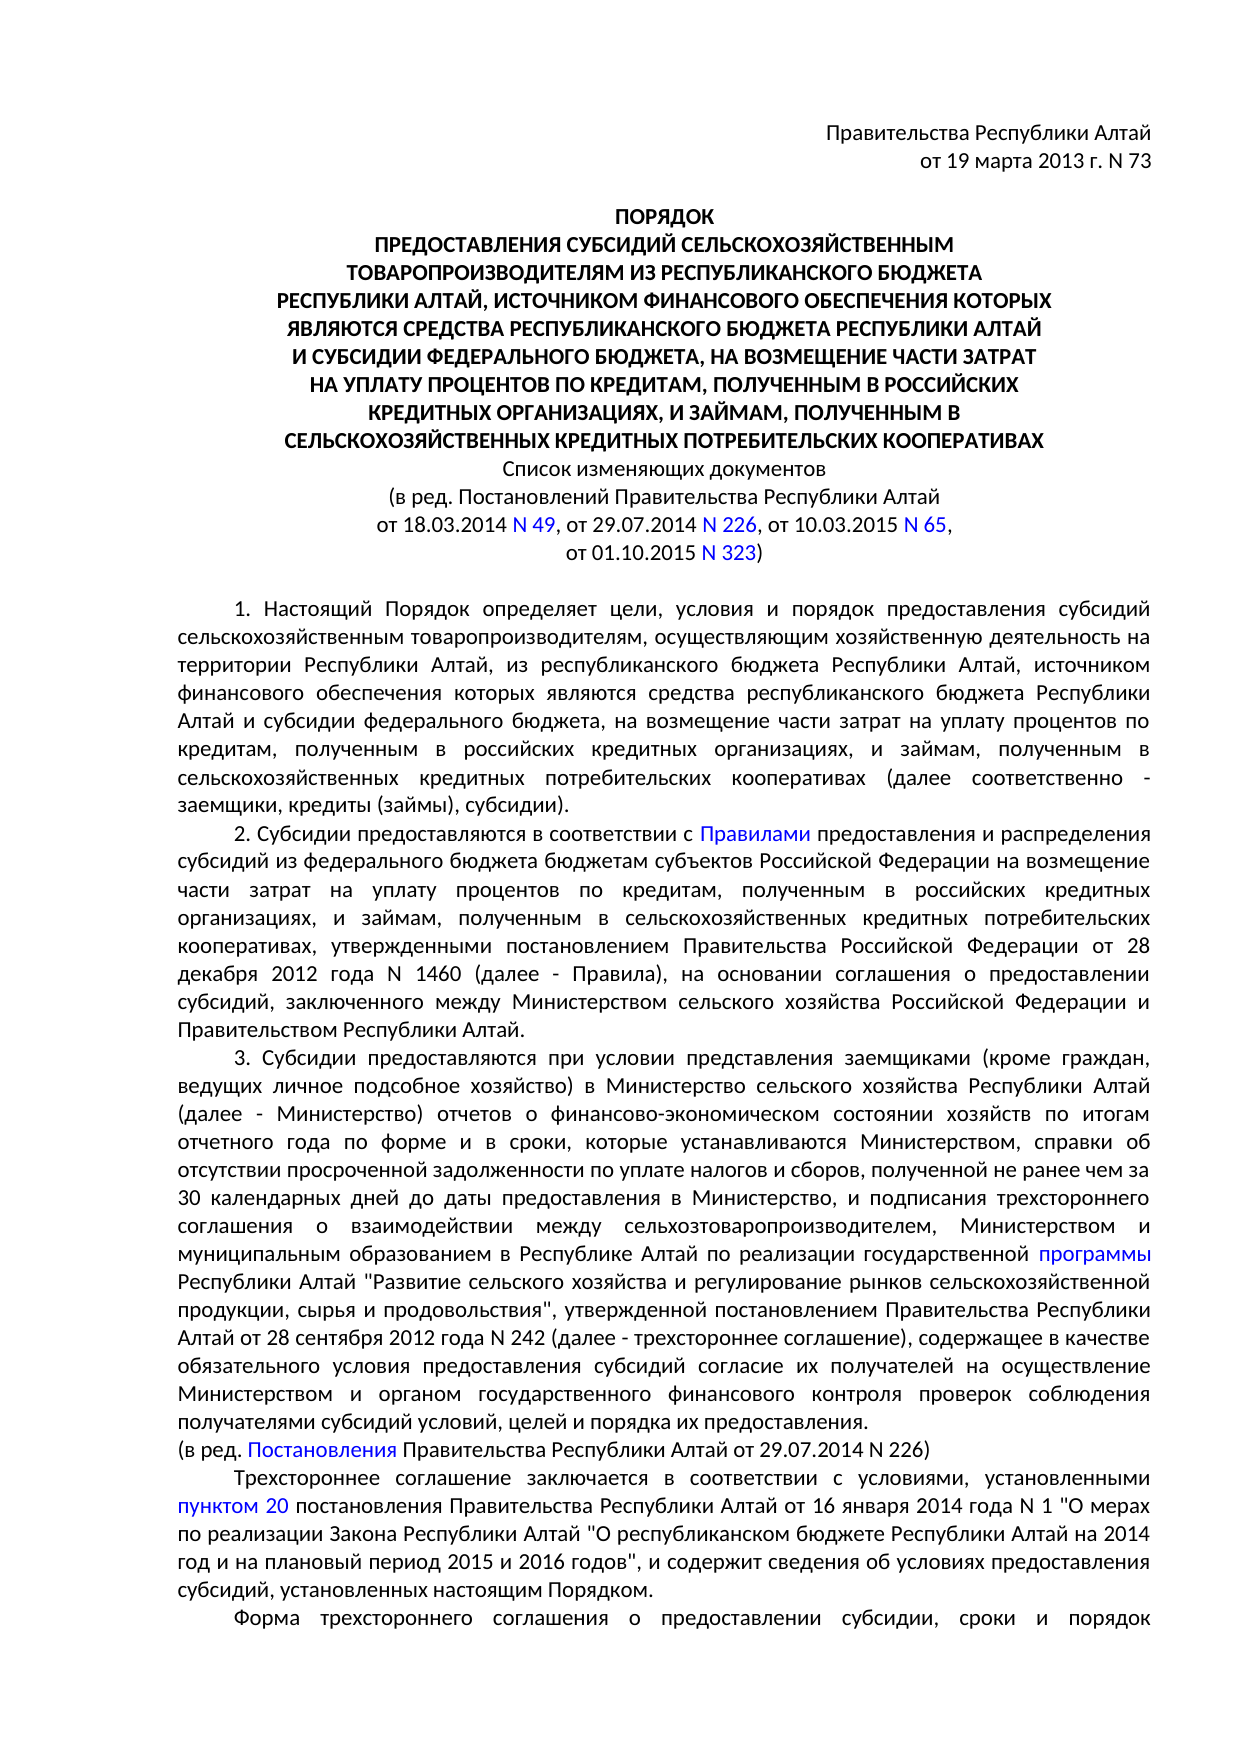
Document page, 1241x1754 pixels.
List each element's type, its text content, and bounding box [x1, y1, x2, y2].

title РЕСПУБЛИКИ АЛТАЙ, ИСТОЧНИКОМ ФИНАНСОВОГО ОБЕСПЕЧЕНИЯ КОТОРЫХ [177, 286, 1152, 314]
text 3. Субсидии предоставляются при условии представления заемщиками (кроме граждан, ведущих личное подсобное хозяйство) в Министерство сельского хозяйства Республики Алтай (далее - Министерство) отчетов о финансово-экономическом состоянии хозяйств по итогам отчетного года по форме и в сроки, которые устанавливаются Министерством, справки об отсутствии просроченной задолженности по уплате налогов и сборов, полученной не ранее чем за 30 календарных дней до даты предоставления в Министерство, и подписания трехстороннего соглашения о взаимодействии между сельхозтоваропроизводителем, Министерством и муниципальным образованием в Республике Алтай по реализации государственной программы Республики Алтай "Развитие сельского хозяйства и регулирование рынков сельскохозяйственной продукции, сырья и продовольствия", утвержденной постановлением Правительства Республики Алтай от 28 сентября 2012 года N 242 (далее - трехстороннее соглашение), содержащее в качестве обязательного условия предоставления субсидий согласие их получателей на осуществление Министерством и органом государственного финансового контроля проверок соблюдения получателями субсидий условий, целей и порядка их предоставления. [177, 1043, 1152, 1435]
text от 19 марта 2013 г. N 73 [177, 146, 1152, 174]
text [177, 1603, 1152, 1631]
text Трехстороннее соглашение заключается в соответствии с условиями, установленными пунктом 20 постановления Правительства Республики Алтай от 16 января 2014 года N 1 "О мерах по реализации Закона Республики Алтай "О республиканском бюджете Республики Алтай на 2014 год и на плановый период 2015 и 2016 годов", и содержит сведения об условиях предоставления субсидий, установленных настоящим Порядком. [177, 1463, 1152, 1603]
text Правительства Республики Алтай [177, 118, 1152, 146]
text Список изменяющих документов [177, 454, 1152, 482]
title И СУБСИДИИ ФЕДЕРАЛЬНОГО БЮДЖЕТА, НА ВОЗМЕЩЕНИЕ ЧАСТИ ЗАТРАТ [177, 342, 1152, 370]
text от 01.10.2015 N 323) [177, 538, 1152, 566]
text от 18.03.2014 N 49, от 29.07.2014 N 226, от 10.03.2015 N 65, [177, 510, 1152, 538]
text (в ред. Постановления Правительства Республики Алтай от 29.07.2014 N 226) [177, 1435, 1152, 1463]
text 2. Субсидии предоставляются в соответствии с Правилами предоставления и распределения субсидий из федерального бюджета бюджетам субъектов Российской Федерации на возмещение части затрат на уплату процентов по кредитам, полученным в российских кредитных организациях, и займам, полученным в сельскохозяйственных кредитных потребительских кооперативах, утвержденными постановлением Правительства Российской Федерации от 28 декабря 2012 года N 1460 (далее - Правила), на основании соглашения о предоставлении субсидий, заключенного между Министерством сельского хозяйства Российской Федерации и Правительством Республики Алтай. [177, 819, 1152, 1043]
text 1. Настоящий Порядок определяет цели, условия и порядок предоставления субсидий сельскохозяйственным товаропроизводителям, осуществляющим хозяйственную деятельность на территории Республики Алтай, из республиканского бюджета Республики Алтай, источником финансового обеспечения которых являются средства республиканского бюджета Республики Алтай и субсидии федерального бюджета, на возмещение части затрат на уплату процентов по кредитам, полученным в российских кредитных организациях, и займам, полученным в сельскохозяйственных кредитных потребительских кооперативах (далее соответственно - заемщики, кредиты (займы), субсидии). [177, 594, 1152, 819]
title НА УПЛАТУ ПРОЦЕНТОВ ПО КРЕДИТАМ, ПОЛУЧЕННЫМ В РОССИЙСКИХ [177, 370, 1152, 398]
text (в ред. Постановлений Правительства Республики Алтай [177, 482, 1152, 510]
title ПРЕДОСТАВЛЕНИЯ СУБСИДИЙ СЕЛЬСКОХОЗЯЙСТВЕННЫМ [177, 230, 1152, 258]
title ЯВЛЯЮТСЯ СРЕДСТВА РЕСПУБЛИКАНСКОГО БЮДЖЕТА РЕСПУБЛИКИ АЛТАЙ [177, 314, 1152, 342]
title СЕЛЬСКОХОЗЯЙСТВЕННЫХ КРЕДИТНЫХ ПОТРЕБИТЕЛЬСКИХ КООПЕРАТИВАХ [177, 426, 1152, 454]
title КРЕДИТНЫХ ОРГАНИЗАЦИЯХ, И ЗАЙМАМ, ПОЛУЧЕННЫМ В [177, 398, 1152, 426]
title ТОВАРОПРОИЗВОДИТЕЛЯМ ИЗ РЕСПУБЛИКАНСКОГО БЮДЖЕТА [177, 258, 1152, 286]
title ПОРЯДОК [177, 202, 1152, 230]
